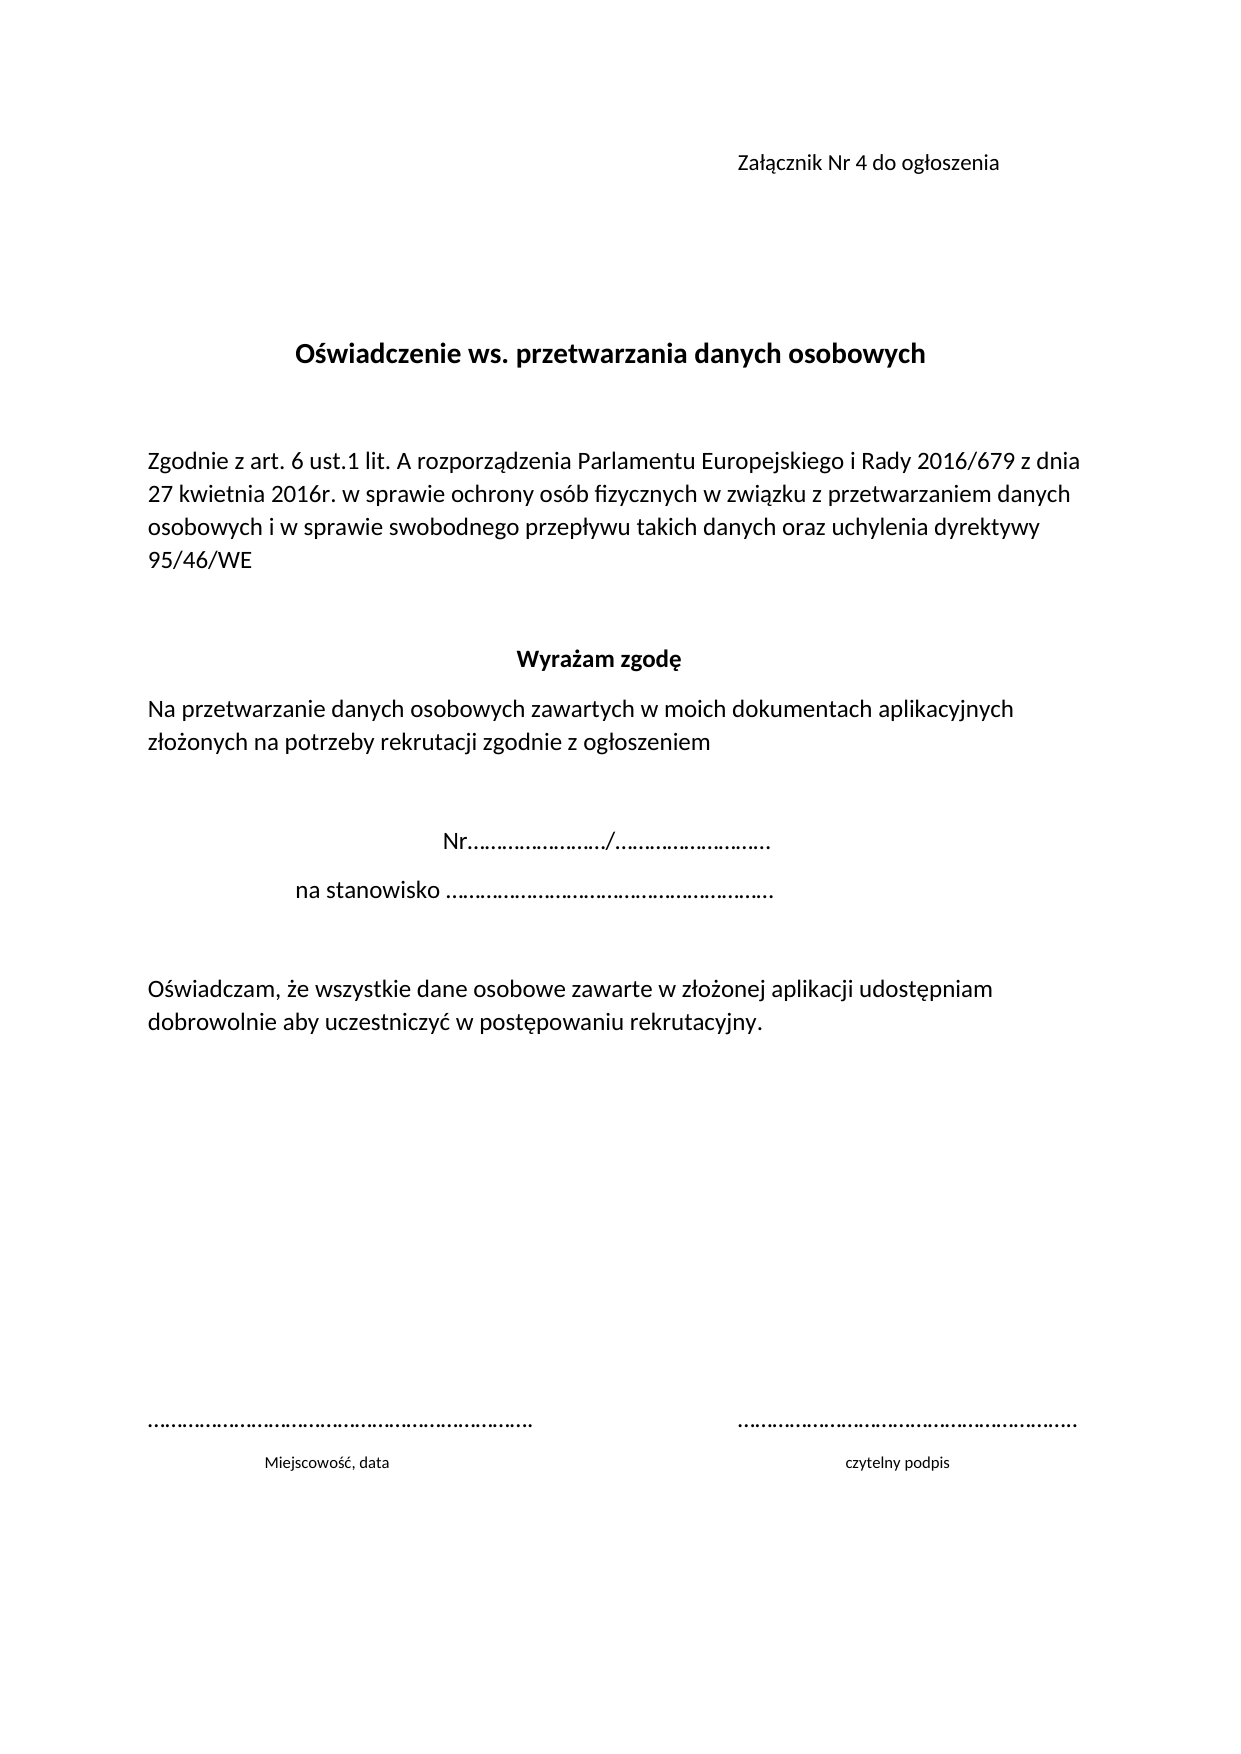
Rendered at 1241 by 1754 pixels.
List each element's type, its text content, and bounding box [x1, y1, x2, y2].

text Nr……………………/……………………… [148, 825, 1093, 855]
text Oświadczenie ws. przetwarzania danych osobowych [148, 335, 1093, 371]
text Załącznik Nr 4 do ogłoszenia [148, 148, 1093, 176]
text Zgodnie z art. 6 ust.1 lit. A rozporządzenia Parlamentu Europejskiego i Rady 2016/679 z dnia 27 kwietnia 2016r. w sprawie ochrony osób fizycznych w związku z przetwarzaniem danych osobowych i w sprawie swobodnego przepływu takich danych oraz uchylenia dyrektywy 95/46/WE [148, 445, 1093, 574]
text Na przetwarzanie danych osobowych zawartych w moich dokumentach aplikacyjnych złożonych na potrzeby rekrutacji zgodnie z ogłoszeniem [148, 693, 1093, 756]
text Oświadczam, że wszystkie dane osobowe zawarte w złożonej aplikacji udostępniam dobrowolnie aby uczestniczyć w postępowaniu rekrutacyjny. [148, 974, 1093, 1037]
text …………………………………………………………. ………………………………………………….. [148, 1403, 1093, 1434]
text Wyrażam zgodę [148, 643, 1093, 674]
text na stanowisko ………………………………………………… [221, 874, 1093, 905]
text Miejscowość, data czytelny podpis [148, 1453, 1093, 1473]
